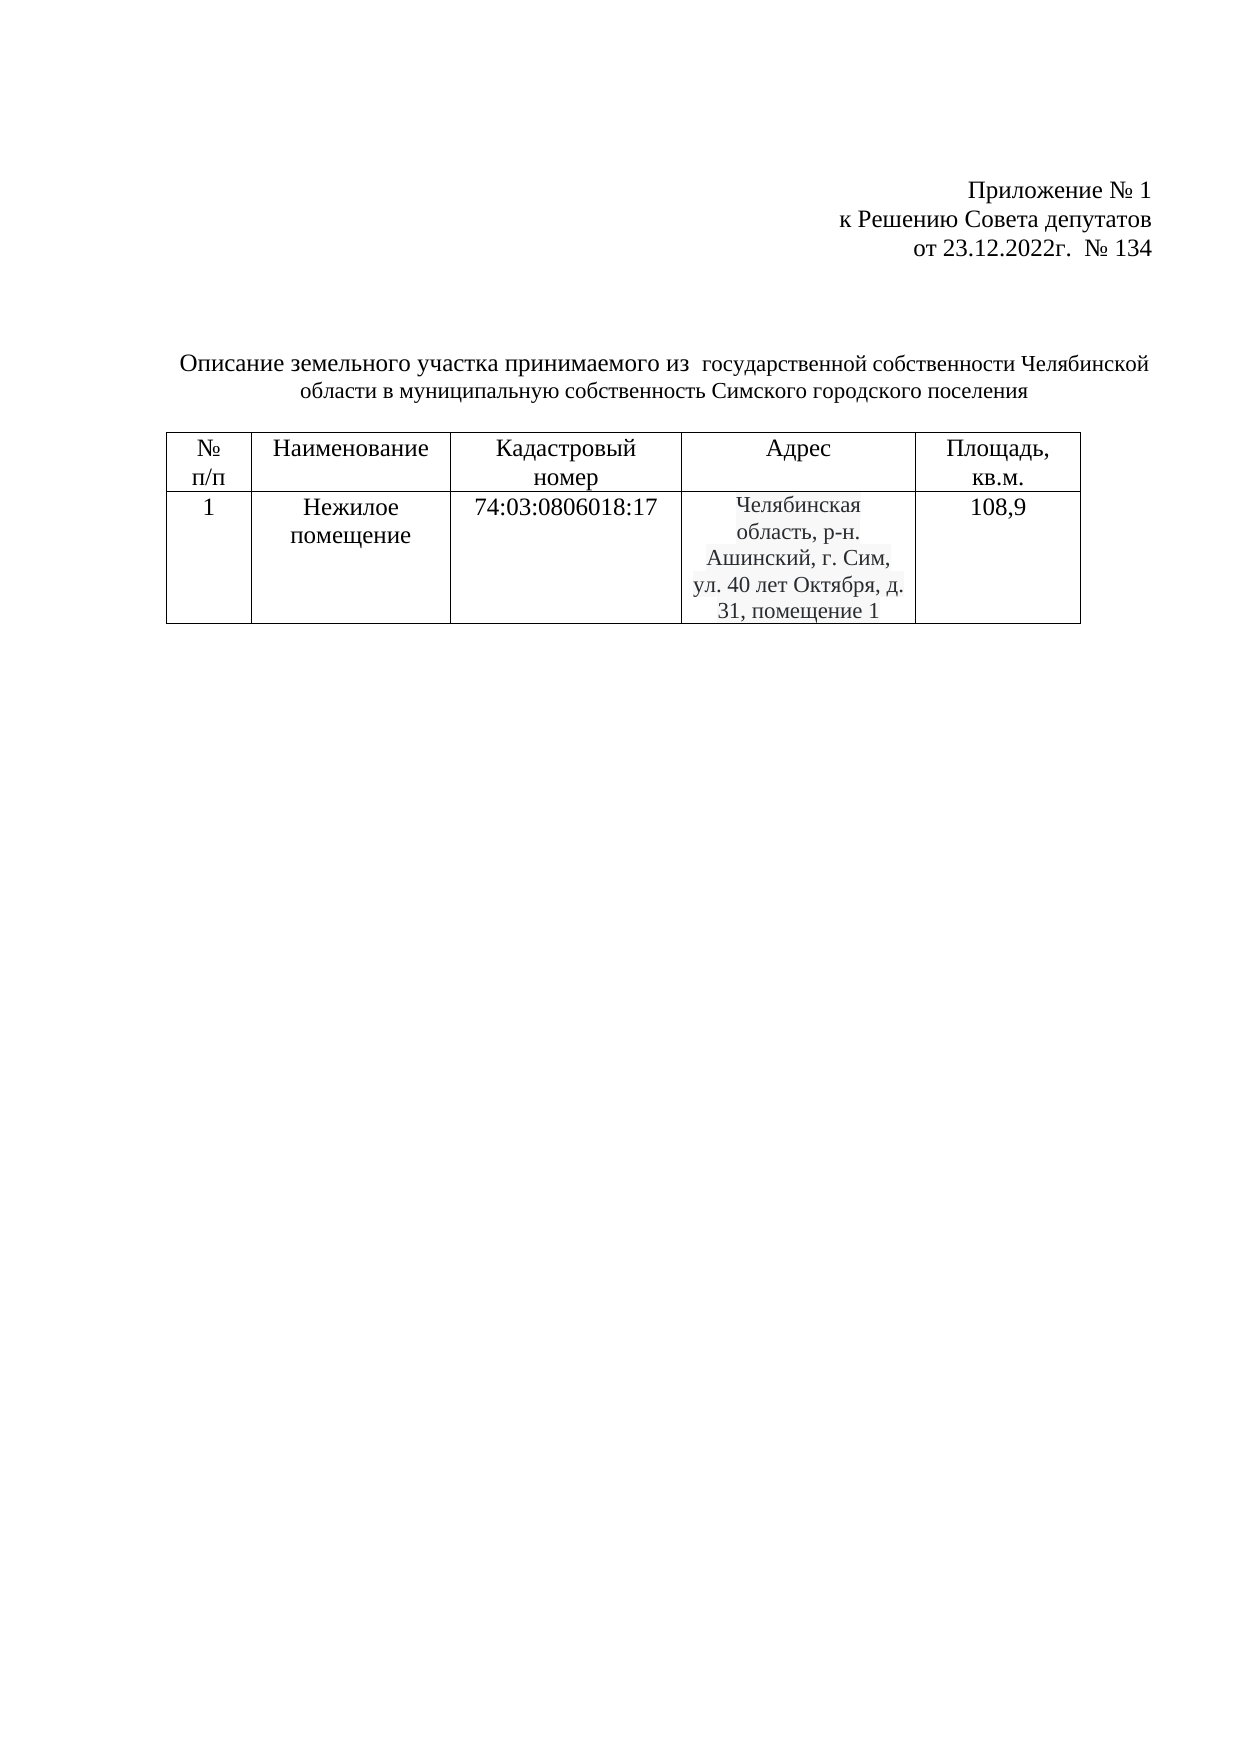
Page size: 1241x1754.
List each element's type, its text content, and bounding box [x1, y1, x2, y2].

table_header Наименование [252, 433, 450, 491]
table_cell Нежилое помещение [252, 492, 450, 623]
table_cell 74:03:0806018:17 [451, 492, 681, 623]
table_header Кадастровый номер [451, 433, 681, 491]
table_header Площадь, кв.м. [916, 433, 1080, 491]
table_cell 1 [167, 492, 251, 623]
table_header № п/п [167, 433, 251, 491]
text от 23.12.2022г. № 134 [177, 233, 1152, 262]
table_cell Челябинская область, р-н. Ашинский, г. Сим, ул. 40 лет Октября, д. 31, помещение 1 [860, 492, 915, 623]
table_cell Челябинская область, р-н. Ашинский, г. Сим, ул. 40 лет Октября, д. 31, помещение 1 [682, 492, 736, 623]
text к Решению Совета депутатов [177, 204, 1152, 233]
text Описание земельного участка принимаемого из государственной собственности Челябинской области в муниципальную собственность Симского городского поселения [177, 348, 1152, 403]
table_header Адрес [682, 433, 915, 491]
table_cell 108,9 [916, 492, 1080, 623]
text Приложение № 1 [177, 176, 1152, 204]
